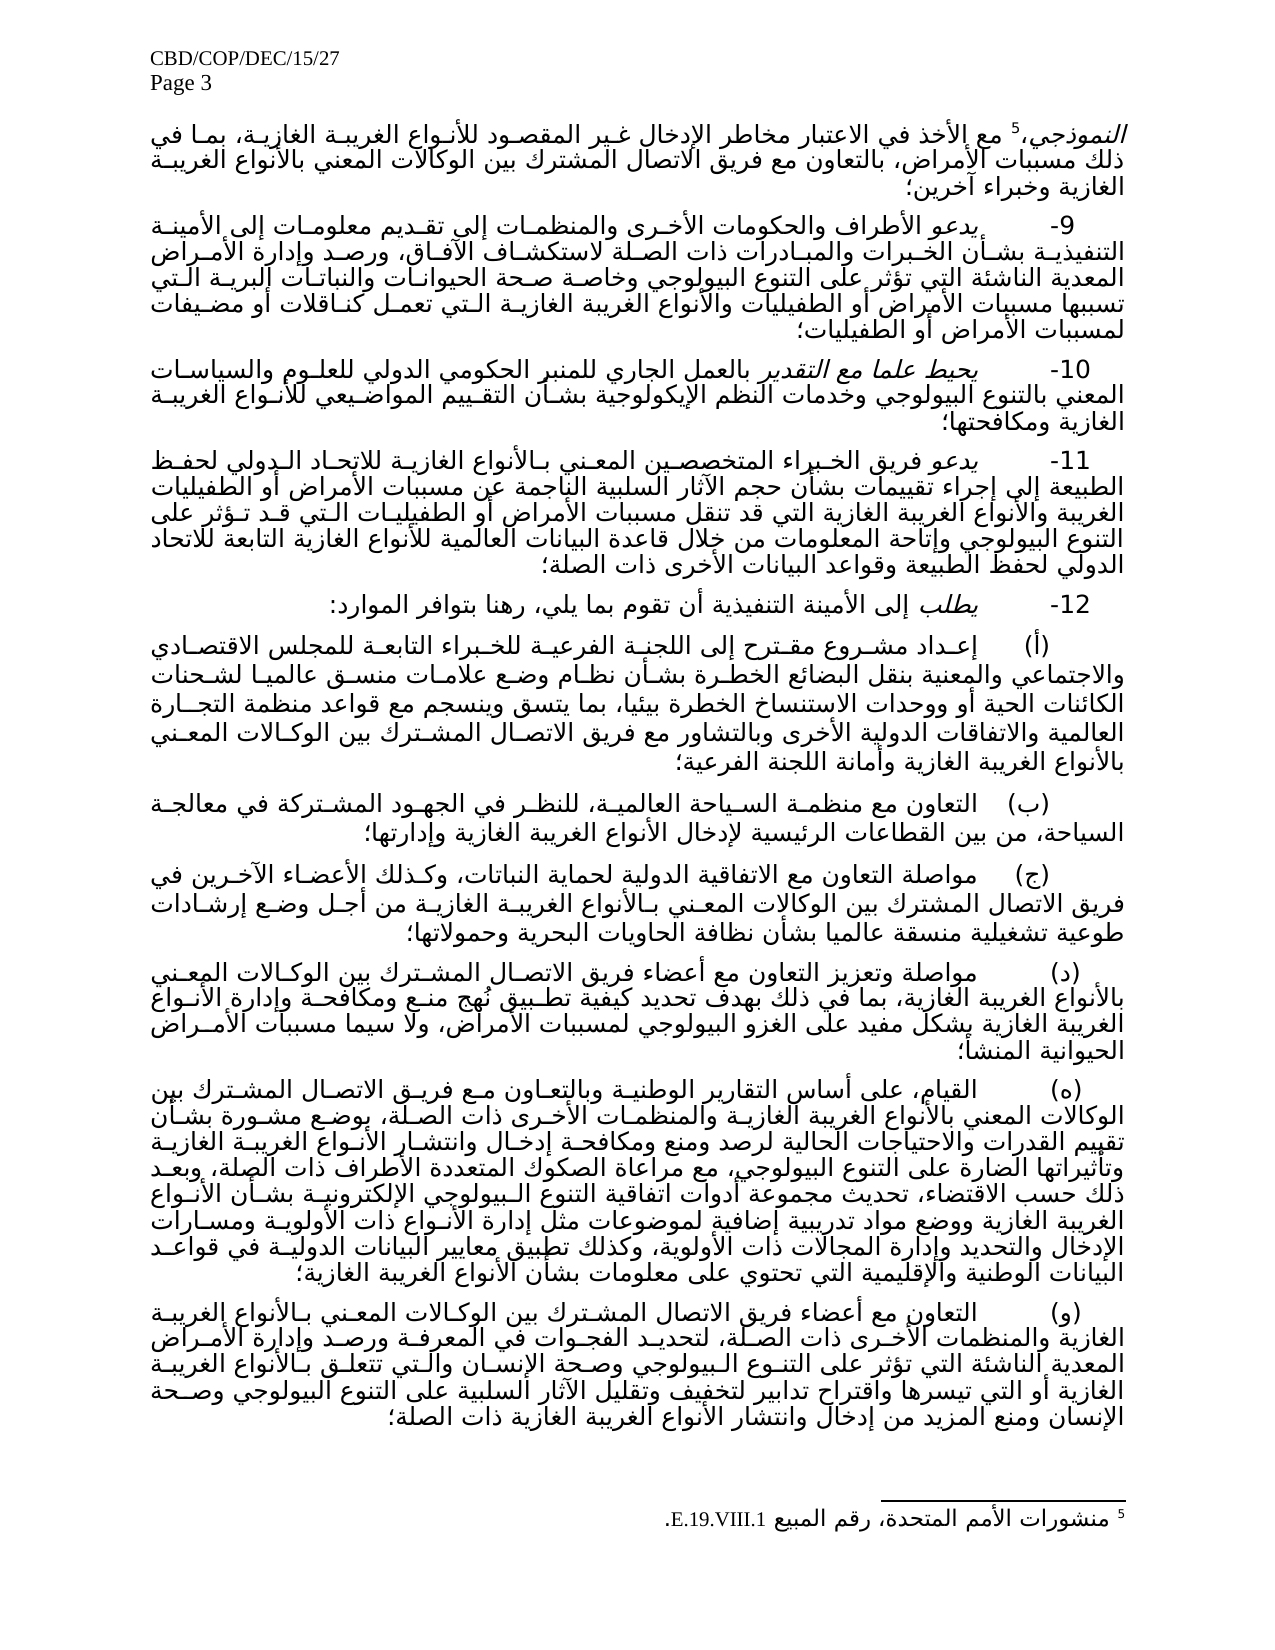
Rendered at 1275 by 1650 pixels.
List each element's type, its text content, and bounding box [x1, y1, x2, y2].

list يحيط علما مع التقدير بالعمل الجاري للمنبر الحكومي الدولي للعلوم والسياسات المعني بالتنوع البيولوجي وخدمات النظم الإيكولوجية بشأن التقييم المواضيعي للأنواع الغريبة الغازية ومكافحتها؛ [150, 357, 1125, 436]
list مواصلة وتعزيز التعاون مع أعضاء فريق الاتصال المشترك بين الوكالات المعني بالأنواع الغريبة الغازية، بما في ذلك بهدف تحديد كيفية تطبيق نُهج منع ومكافحة وإدارة الأنواع الغريبة الغازية بشكل مفيد على الغزو البيولوجي لمسببات الأمراض، ولا سيما مسببات الأمراض الحيوانية المنشأ؛ [150, 960, 1125, 1065]
list القيام، على أساس التقارير الوطنية وبالتعاون مع فريق الاتصال المشترك بين الوكالات المعني بالأنواع الغريبة الغازية والمنظمات الأخرى ذات الصلة، بوضع مشورة بشأن تقييم القدرات والاحتياجات الحالية لرصد ومنع ومكافحة إدخال وانتشار الأنواع الغريبة الغازية وتأثيراتها الضارة على التنوع البيولوجي، مع مراعاة الصكوك المتعددة الأطراف ذات الصلة، وبعد ذلك حسب الاقتضاء، تحديث مجموعة أدوات اتفاقية التنوع البيولوجي الإلكترونية بشأن الأنواع الغريبة الغازية ووضع مواد تدريبية إضافية لموضوعات مثل إدارة الأنواع ذات الأولوية ومسارات الإدخال والتحديد وإدارة المجالات ذات الأولوية، وكذلك تطبيق معايير البيانات الدولية في قواعد البيانات الوطنية والإقليمية التي تحتوي على معلومات بشأن الأنواع الغريبة الغازية؛ [150, 1077, 1125, 1287]
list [150, 122, 1125, 201]
list يدعو فريق الخبراء المتخصصين المعني بالأنواع الغازية للاتحاد الدولي لحفظ الطبيعة إلى إجراء تقييمات بشأن حجم الآثار السلبية الناجمة عن مسببات الأمراض أو الطفيليات الغريبة والأنواع الغريبة الغازية التي قد تنقل مسببات الأمراض أو الطفيليات التي قد تؤثر على التنوع البيولوجي وإتاحة المعلومات من خلال قاعدة البيانات العالمية للأنواع الغازية التابعة للاتحاد الدولي لحفظ الطبيعة وقواعد البيانات الأخرى ذات الصلة؛ [150, 448, 1125, 579]
list يطلب إلى الأمينة التنفيذية أن تقوم بما يلي، رهنا بتوافر الموارد: [150, 592, 1125, 618]
list (أ) إعداد مشروع مقترح إلى اللجنة الفرعية للخبراء التابعة للمجلس الاقتصادي والاجتماعي والمعنية بنقل البضائع الخطرة بشأن نظام وضع علامات منسق عالميا لشحنات الكائنات الحية أو ووحدات الاستنساخ الخطرة بيئيا، بما يتسق وينسجم مع قواعد منظمة التجارة العالمية والاتفاقات الدولية الأخرى وبالتشاور مع فريق الاتصال المشترك بين الوكالات المعني بالأنواع الغريبة الغازية وأمانة اللجنة الفرعية؛ [150, 631, 1125, 777]
list (ب) التعاون مع منظمة السياحة العالمية، للنظر في الجهود المشتركة في معالجة السياحة، من بين القطاعات الرئيسية لإدخال الأنواع الغريبة الغازية وإدارتها؛ [150, 789, 1125, 847]
list (ج) مواصلة التعاون مع الاتفاقية الدولية لحماية النباتات، وكذلك الأعضاء الآخرين في فريق الاتصال المشترك بين الوكالات المعني بالأنواع الغريبة الغازية من أجل وضع إرشادات طوعية تشغيلية منسقة عالميا بشأن نظافة الحاويات البحرية وحمولاتها؛ [150, 860, 1125, 947]
list التعاون مع أعضاء فريق الاتصال المشترك بين الوكالات المعني بالأنواع الغريبة الغازية والمنظمات الأخرى ذات الصلة، لتحديد الفجوات في المعرفة ورصد وإدارة الأمراض المعدية الناشئة التي تؤثر على التنوع البيولوجي وصحة الإنسان والتي تتعلق بالأنواع الغريبة الغازية أو التي تيسرها واقتراح تدابير لتخفيف وتقليل الآثار السلبية على التنوع البيولوجي وصحة الإنسان ومنع المزيد من إدخال وانتشار الأنواع الغريبة الغازية ذات الصلة؛ [150, 1300, 1125, 1431]
list يدعو الأطراف والحكومات الأخرى والمنظمات إلى تقديم معلومات إلى الأمينة التنفيذية بشأن الخبرات والمبادرات ذات الصلة لاستكشاف الآفاق، ورصد وإدارة الأمراض المعدية الناشئة التي تؤثر على التنوع البيولوجي وخاصة صحة الحيوانات والنباتات البرية التي تسببها مسببات الأمراض أو الطفيليات والأنواع الغريبة الغازية التي تعمل كناقلات أو مضيفات لمسببات الأمراض أو الطفيليات؛ [150, 213, 1125, 344]
